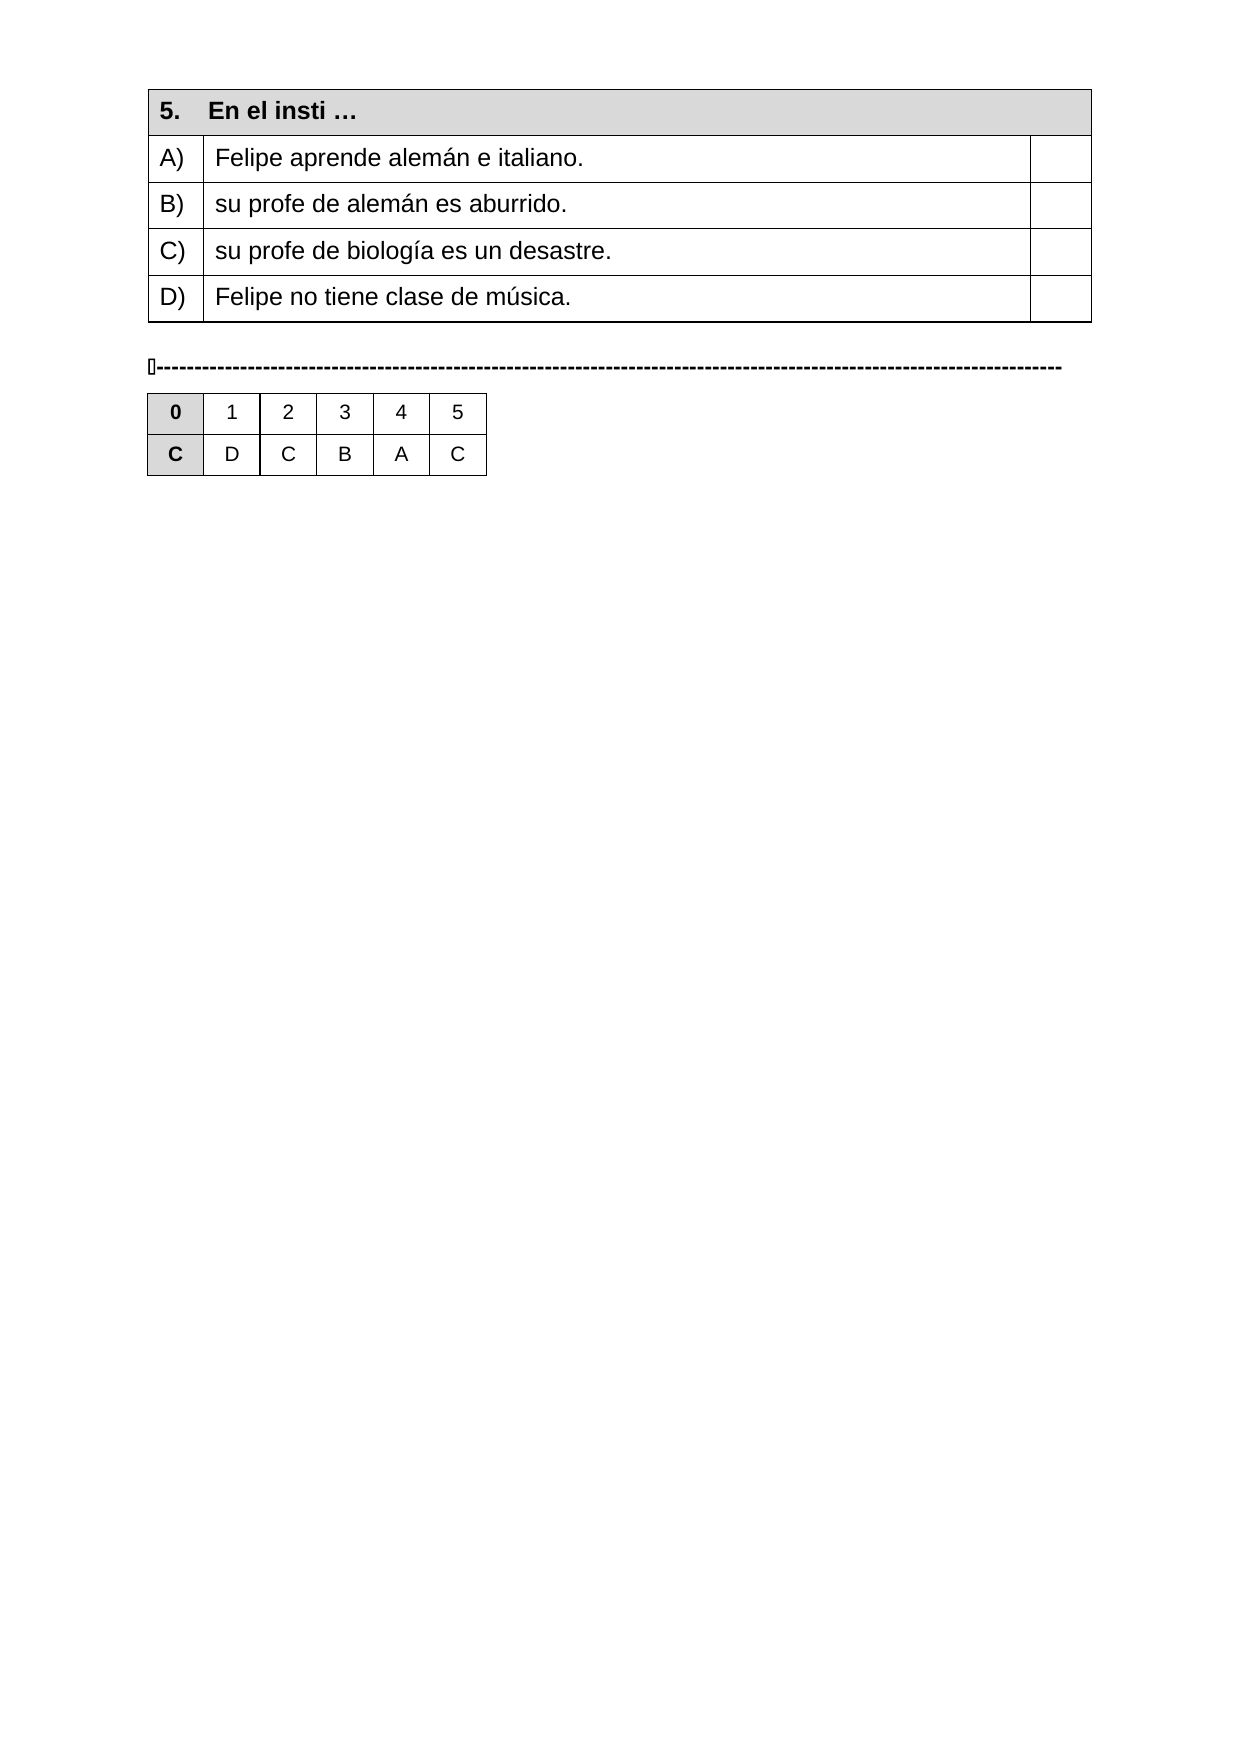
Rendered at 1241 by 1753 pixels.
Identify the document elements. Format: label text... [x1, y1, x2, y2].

table_cell C [430, 435, 486, 475]
table_header 2 [261, 394, 316, 434]
table_cell [1031, 136, 1091, 182]
table_cell C) [149, 229, 203, 275]
table_cell Felipe aprende alemán e italiano. [204, 136, 1030, 182]
table_cell A [374, 435, 429, 475]
table_cell [1031, 183, 1091, 228]
table_header 5. En el insti … [149, 90, 1091, 135]
table_header 3 [317, 394, 373, 434]
table_cell [1031, 276, 1091, 321]
text ----------------------------------------------------------------------------------------------------------------------- [148, 353, 1093, 379]
table_cell su profe de alemán es aburrido. [204, 183, 1030, 228]
table_cell C [261, 435, 316, 475]
table_header 0 [148, 394, 203, 434]
table_cell C [148, 435, 203, 475]
table_header 4 [374, 394, 429, 434]
table_header 1 [204, 394, 259, 434]
table_cell D [204, 435, 259, 475]
table_cell Felipe no tiene clase de música. [204, 276, 1030, 321]
table_cell [1031, 229, 1091, 275]
table_cell B [317, 435, 373, 475]
table_header 5 [430, 394, 486, 434]
table_cell su profe de biología es un desastre. [204, 229, 1030, 275]
table_cell B) [149, 183, 203, 228]
table_cell A) [149, 136, 203, 182]
table_cell D) [149, 276, 203, 321]
